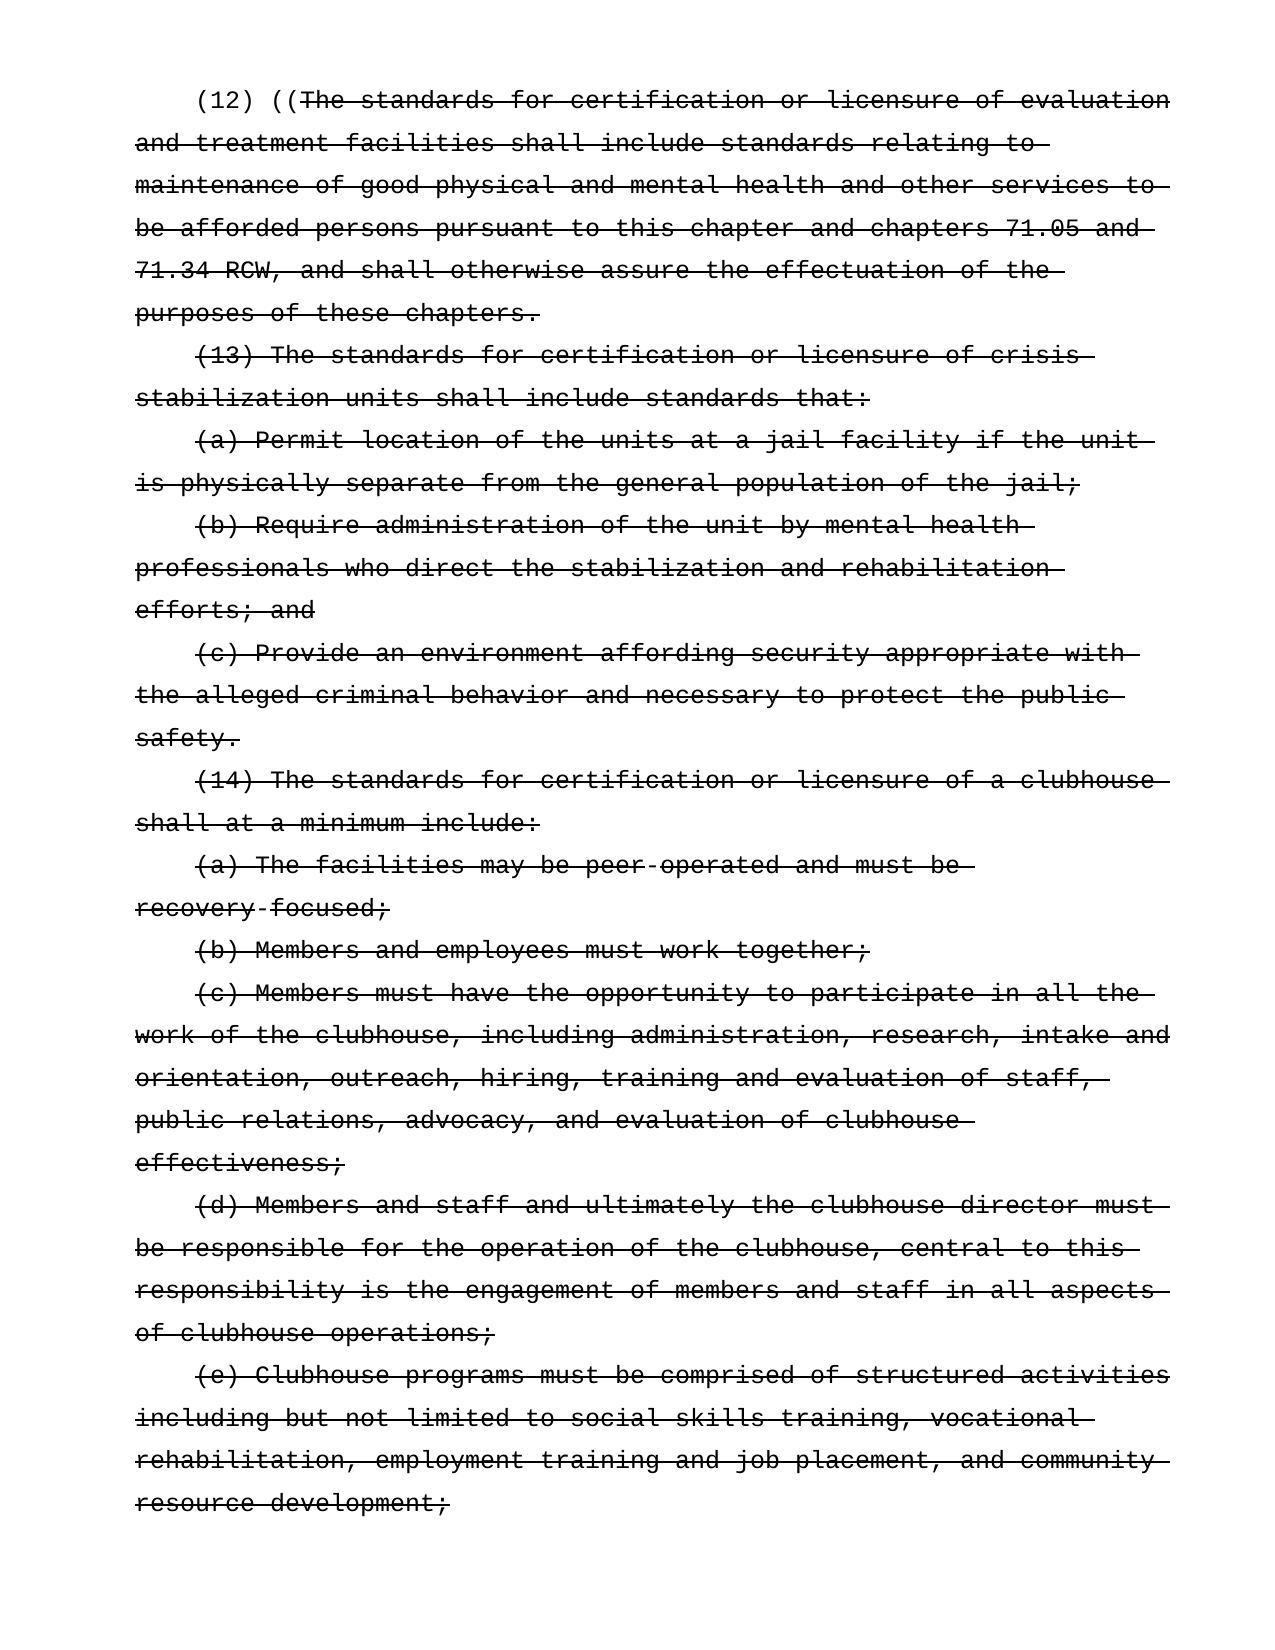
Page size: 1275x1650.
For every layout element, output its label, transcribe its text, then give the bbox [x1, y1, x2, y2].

text (e) Clubhouse programs must be comprised of structured activities including but not limited to social skills training, vocational rehabilitation, employment training and job placement, and community resource development; [135, 1463, 1170, 1520]
text (12) ((The standards for certification or licensure of evaluation and treatment facilities shall include standards relating to maintenance of good physical and mental health and other services to be afforded persons pursuant to this chapter and chapters 71.05 and 71.34 RCW, and shall otherwise assure the effectuation of the purposes of these chapters. [135, 75, 1170, 186]
text (d) Members and staff and ultimately the clubhouse director must be responsible for the operation of the clubhouse, central to this responsibility is the engagement of members and staff in all aspects of clubhouse operations; [135, 1293, 1170, 1350]
text (14) The standards for certification or licensure of a clubhouse shall at a minimum include: [135, 755, 1170, 840]
text (c) Provide an environment affording security appropriate with the alleged criminal behavior and necessary to protect the public safety. [135, 627, 1170, 755]
text (b) Members and employees must work together; [135, 925, 1170, 967]
text (d) Members and staff and ultimately the clubhouse director must be responsible for the operation of the clubhouse, central to this responsibility is the engagement of members and staff in all aspects of clubhouse operations; [135, 1180, 1170, 1291]
text (a) The facilities may be peer-operated and must be recovery-focused; [135, 840, 1170, 925]
text (a) Permit location of the units at a jail facility if the unit is physically separate from the general population of the jail; [135, 415, 1170, 500]
text (13) The standards for certification or licensure of crisis stabilization units shall include standards that: [135, 330, 1170, 415]
text (c) Members must have the opportunity to participate in all the work of the clubhouse, including administration, research, intake and orientation, outreach, hiring, training and evaluation of staff, public relations, advocacy, and evaluation of clubhouse effectiveness; [135, 1038, 1170, 1180]
text (c) Members must have the opportunity to participate in all the work of the clubhouse, including administration, research, intake and orientation, outreach, hiring, training and evaluation of staff, public relations, advocacy, and evaluation of clubhouse effectiveness; [135, 967, 1170, 1036]
text (e) Clubhouse programs must be comprised of structured activities including but not limited to social skills training, vocational rehabilitation, employment training and job placement, and community resource development; [135, 1350, 1170, 1461]
text (b) Require administration of the unit by mental health professionals who direct the stabilization and rehabilitation efforts; and [135, 500, 1170, 627]
text (12) ((The standards for certification or licensure of evaluation and treatment facilities shall include standards relating to maintenance of good physical and mental health and other services to be afforded persons pursuant to this chapter and chapters 71.05 and 71.34 RCW, and shall otherwise assure the effectuation of the purposes of these chapters. [135, 188, 1170, 330]
